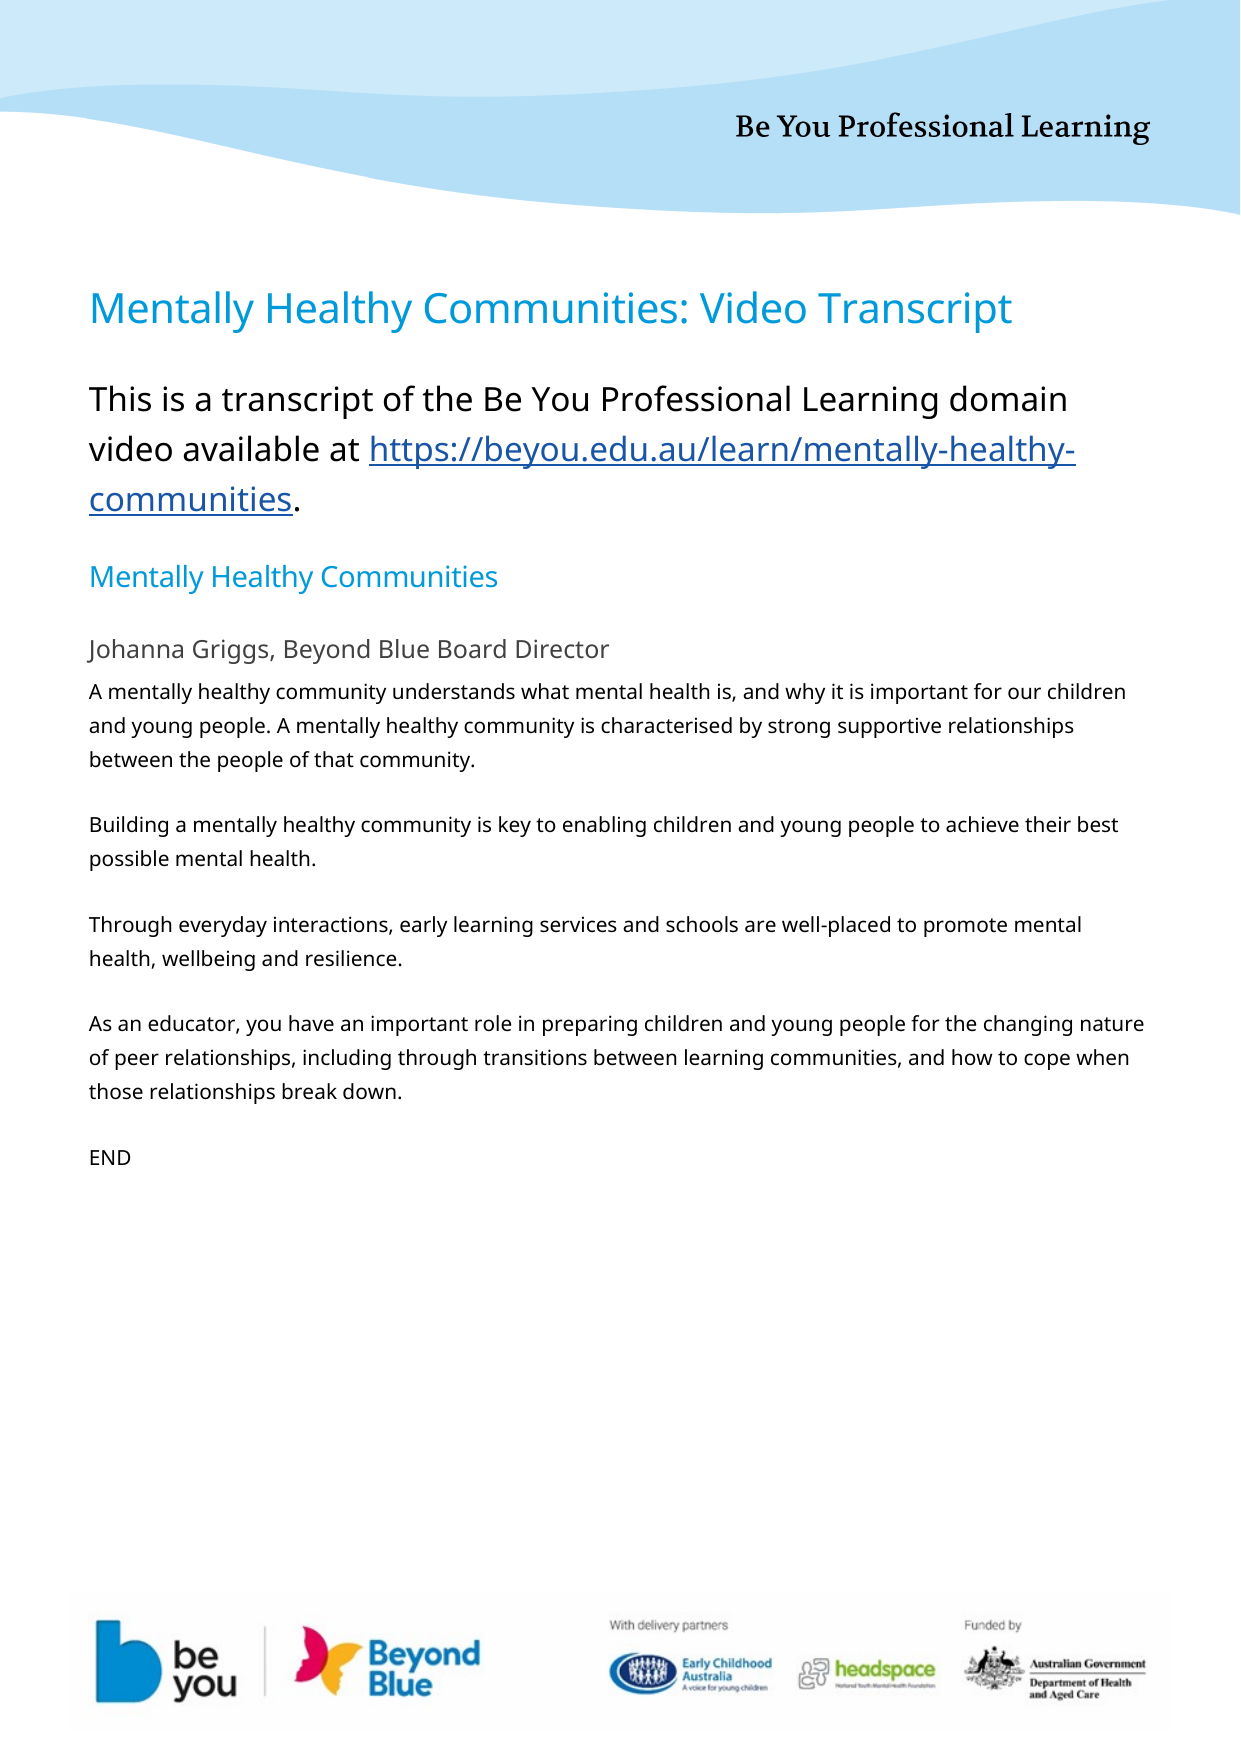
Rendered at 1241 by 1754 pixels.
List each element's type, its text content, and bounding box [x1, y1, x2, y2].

text Through everyday interactions, early learning services and schools are well-placed to promote mental health, wellbeing and resilience. [89, 910, 1152, 972]
text A mentally healthy community understands what mental health is, and why it is important for our children and young people. A mentally healthy community is characterised by strong supportive relationships between the people of that community. [89, 677, 1152, 774]
subtitle Johanna Griggs, Beyond Blue Board Director [89, 631, 1152, 665]
picture [0, 0, 1241, 237]
text END [89, 1143, 1152, 1171]
subtitle This is a transcript of the Be You Professional Learning domain video available at https://beyou.edu.au/learn/mentally-healthy-communities. [89, 376, 1152, 521]
picture [68, 1592, 1172, 1731]
subtitle Mentally Healthy Communities: Video Transcript [89, 283, 1152, 334]
text As an educator, you have an important role in preparing children and young people for the changing nature of peer relationships, including through transitions between learning communities, and how to cope when those relationships break down. [89, 1009, 1152, 1106]
subtitle Mentally Healthy Communities [89, 556, 1152, 596]
text Building a mentally healthy community is key to enabling children and young people to achieve their best possible mental health. [89, 811, 1152, 873]
